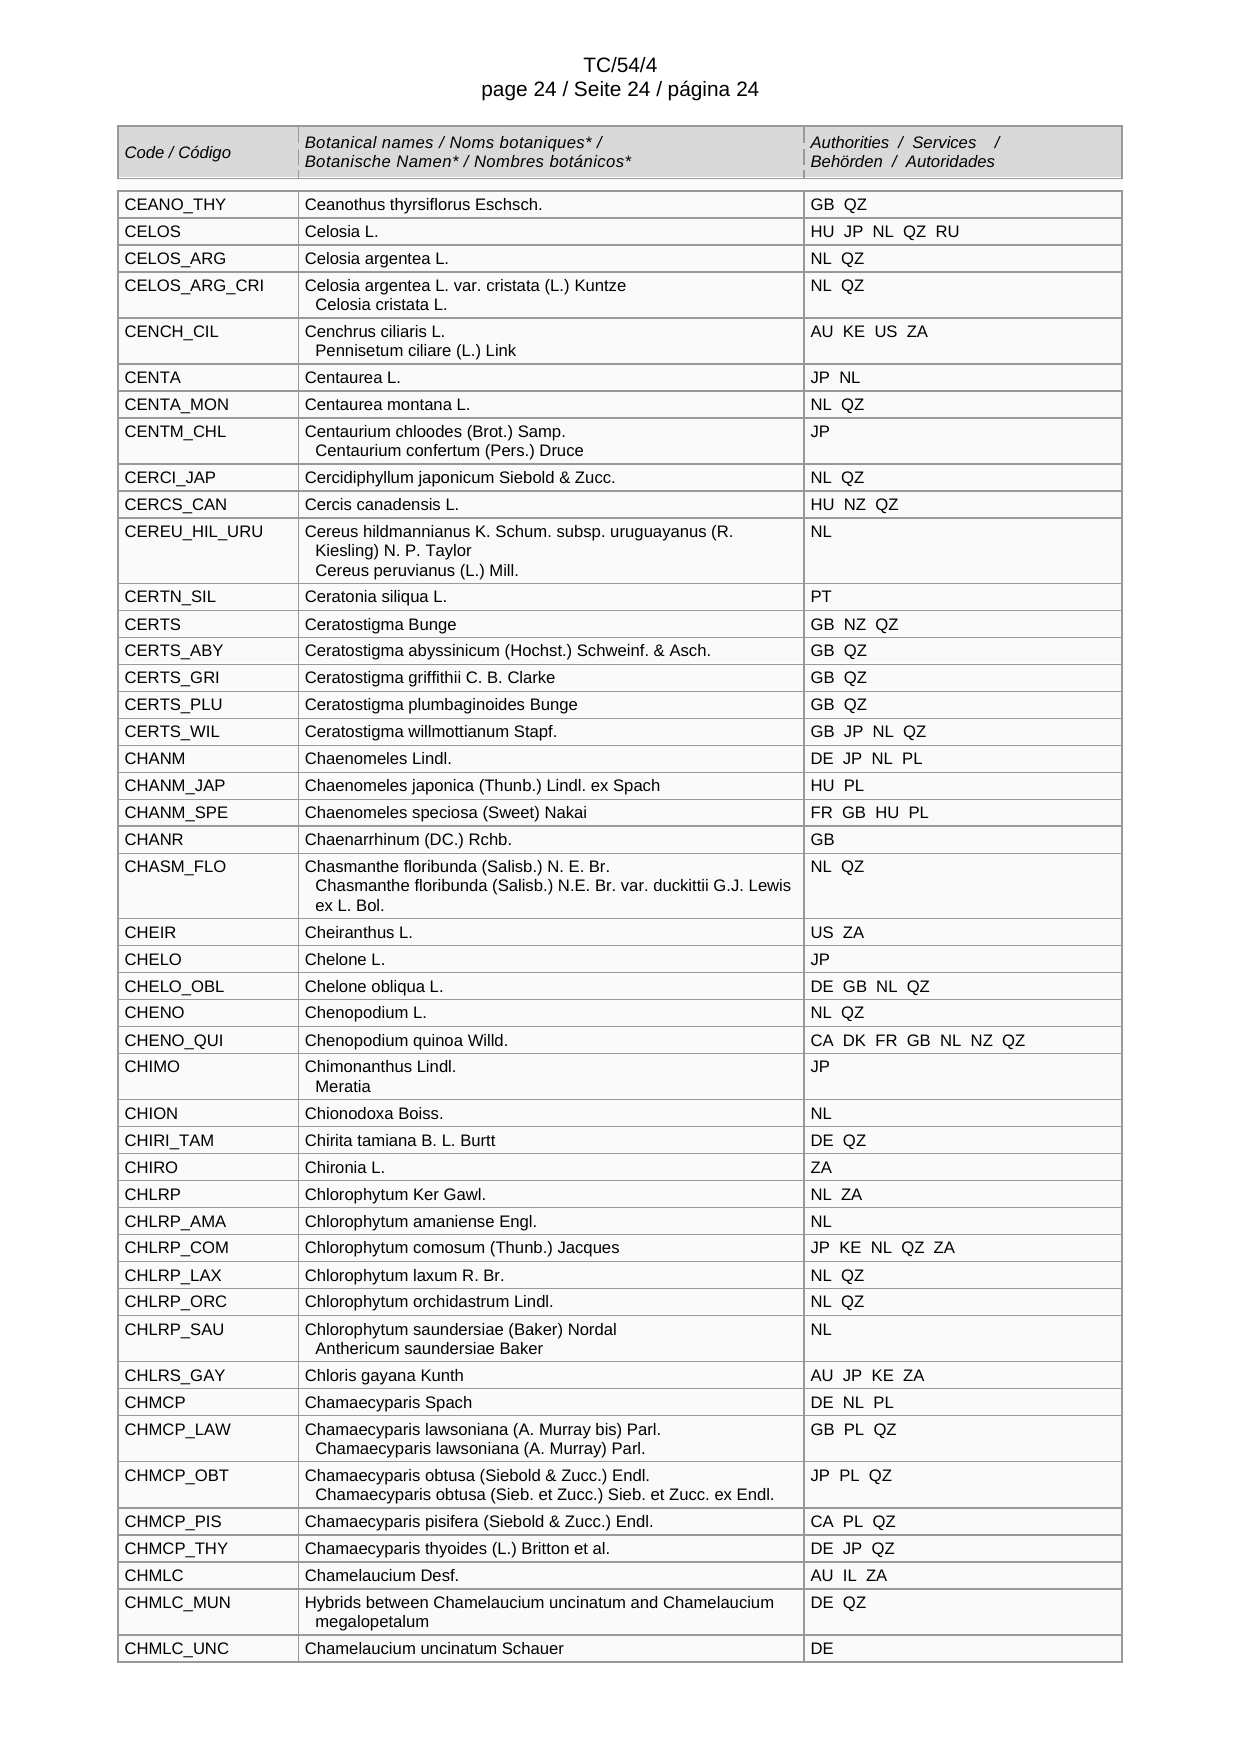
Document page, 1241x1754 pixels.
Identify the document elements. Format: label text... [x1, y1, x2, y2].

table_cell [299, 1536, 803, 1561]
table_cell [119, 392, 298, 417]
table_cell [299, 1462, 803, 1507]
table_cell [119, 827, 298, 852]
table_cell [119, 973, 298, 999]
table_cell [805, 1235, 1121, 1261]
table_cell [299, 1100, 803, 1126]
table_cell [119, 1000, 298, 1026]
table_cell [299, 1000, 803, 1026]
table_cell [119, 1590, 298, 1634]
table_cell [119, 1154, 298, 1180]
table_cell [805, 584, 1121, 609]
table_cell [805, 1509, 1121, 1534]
table_cell [298, 179, 804, 190]
table_cell [118, 179, 298, 190]
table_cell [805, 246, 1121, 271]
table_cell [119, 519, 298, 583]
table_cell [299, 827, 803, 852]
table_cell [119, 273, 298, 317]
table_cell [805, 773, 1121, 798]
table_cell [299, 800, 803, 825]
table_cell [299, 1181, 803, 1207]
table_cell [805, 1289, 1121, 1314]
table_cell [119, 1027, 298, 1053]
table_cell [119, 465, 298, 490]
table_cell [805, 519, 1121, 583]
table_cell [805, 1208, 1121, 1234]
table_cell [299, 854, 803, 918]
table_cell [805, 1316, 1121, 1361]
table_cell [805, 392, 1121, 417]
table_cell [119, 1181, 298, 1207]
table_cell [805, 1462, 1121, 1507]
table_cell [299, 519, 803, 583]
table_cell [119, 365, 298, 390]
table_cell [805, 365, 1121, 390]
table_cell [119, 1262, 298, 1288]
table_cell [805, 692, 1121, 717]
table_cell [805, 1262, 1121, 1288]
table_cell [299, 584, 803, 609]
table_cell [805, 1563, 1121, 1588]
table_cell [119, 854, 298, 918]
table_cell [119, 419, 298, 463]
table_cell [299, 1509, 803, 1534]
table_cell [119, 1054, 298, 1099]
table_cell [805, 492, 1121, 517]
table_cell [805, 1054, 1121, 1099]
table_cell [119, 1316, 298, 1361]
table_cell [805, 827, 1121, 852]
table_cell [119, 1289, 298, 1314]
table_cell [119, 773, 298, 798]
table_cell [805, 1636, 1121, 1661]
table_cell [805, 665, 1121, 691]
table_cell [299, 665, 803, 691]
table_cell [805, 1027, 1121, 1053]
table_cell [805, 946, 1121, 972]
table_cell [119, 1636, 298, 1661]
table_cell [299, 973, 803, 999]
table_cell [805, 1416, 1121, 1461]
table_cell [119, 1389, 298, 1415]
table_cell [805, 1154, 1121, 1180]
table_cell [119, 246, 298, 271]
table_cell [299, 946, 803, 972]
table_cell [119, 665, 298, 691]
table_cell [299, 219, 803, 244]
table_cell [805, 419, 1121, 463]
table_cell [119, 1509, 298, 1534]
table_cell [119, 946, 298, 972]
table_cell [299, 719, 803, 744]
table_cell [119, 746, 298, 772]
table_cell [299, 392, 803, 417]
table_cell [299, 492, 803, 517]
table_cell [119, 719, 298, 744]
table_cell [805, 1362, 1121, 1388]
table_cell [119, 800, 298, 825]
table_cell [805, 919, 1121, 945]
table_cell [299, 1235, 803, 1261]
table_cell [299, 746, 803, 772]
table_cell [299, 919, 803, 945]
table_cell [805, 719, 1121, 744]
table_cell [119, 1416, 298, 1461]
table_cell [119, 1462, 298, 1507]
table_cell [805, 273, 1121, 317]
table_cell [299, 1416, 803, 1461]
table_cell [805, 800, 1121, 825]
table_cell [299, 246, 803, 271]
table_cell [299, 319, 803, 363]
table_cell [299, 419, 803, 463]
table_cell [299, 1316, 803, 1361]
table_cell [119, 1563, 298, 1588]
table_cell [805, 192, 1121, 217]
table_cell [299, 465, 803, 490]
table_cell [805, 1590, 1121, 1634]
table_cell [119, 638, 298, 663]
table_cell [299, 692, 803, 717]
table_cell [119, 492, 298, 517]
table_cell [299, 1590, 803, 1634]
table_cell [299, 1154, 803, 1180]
table_header Code / Código [119, 127, 298, 177]
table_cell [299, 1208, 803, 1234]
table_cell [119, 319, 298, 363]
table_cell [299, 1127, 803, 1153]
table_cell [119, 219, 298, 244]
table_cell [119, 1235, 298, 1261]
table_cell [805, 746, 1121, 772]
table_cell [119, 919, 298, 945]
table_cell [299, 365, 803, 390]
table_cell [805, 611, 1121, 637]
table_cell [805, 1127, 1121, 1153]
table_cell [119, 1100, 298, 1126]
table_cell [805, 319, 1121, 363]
table_header Authorities / Services / Behörden / Autoridades [804, 127, 1121, 177]
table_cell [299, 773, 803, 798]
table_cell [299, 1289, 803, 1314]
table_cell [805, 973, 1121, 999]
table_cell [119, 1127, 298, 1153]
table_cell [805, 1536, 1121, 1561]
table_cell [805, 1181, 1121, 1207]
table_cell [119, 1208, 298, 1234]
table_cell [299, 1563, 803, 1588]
table_cell [804, 179, 1122, 190]
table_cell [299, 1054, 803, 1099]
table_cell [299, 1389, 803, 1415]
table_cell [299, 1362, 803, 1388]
table_header Botanical names / Noms botaniques* / Botanische Namen* / Nombres botánicos* [298, 127, 804, 177]
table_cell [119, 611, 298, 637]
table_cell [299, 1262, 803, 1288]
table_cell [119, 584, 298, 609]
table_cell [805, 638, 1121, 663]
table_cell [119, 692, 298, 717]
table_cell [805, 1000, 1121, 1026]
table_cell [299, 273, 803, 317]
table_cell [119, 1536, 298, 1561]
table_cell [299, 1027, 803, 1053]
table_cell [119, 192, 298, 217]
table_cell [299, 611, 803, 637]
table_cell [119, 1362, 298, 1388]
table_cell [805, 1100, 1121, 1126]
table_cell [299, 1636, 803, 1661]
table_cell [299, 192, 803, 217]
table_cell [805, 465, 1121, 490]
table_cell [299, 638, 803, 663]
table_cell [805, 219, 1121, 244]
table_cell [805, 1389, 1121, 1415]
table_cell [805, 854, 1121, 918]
